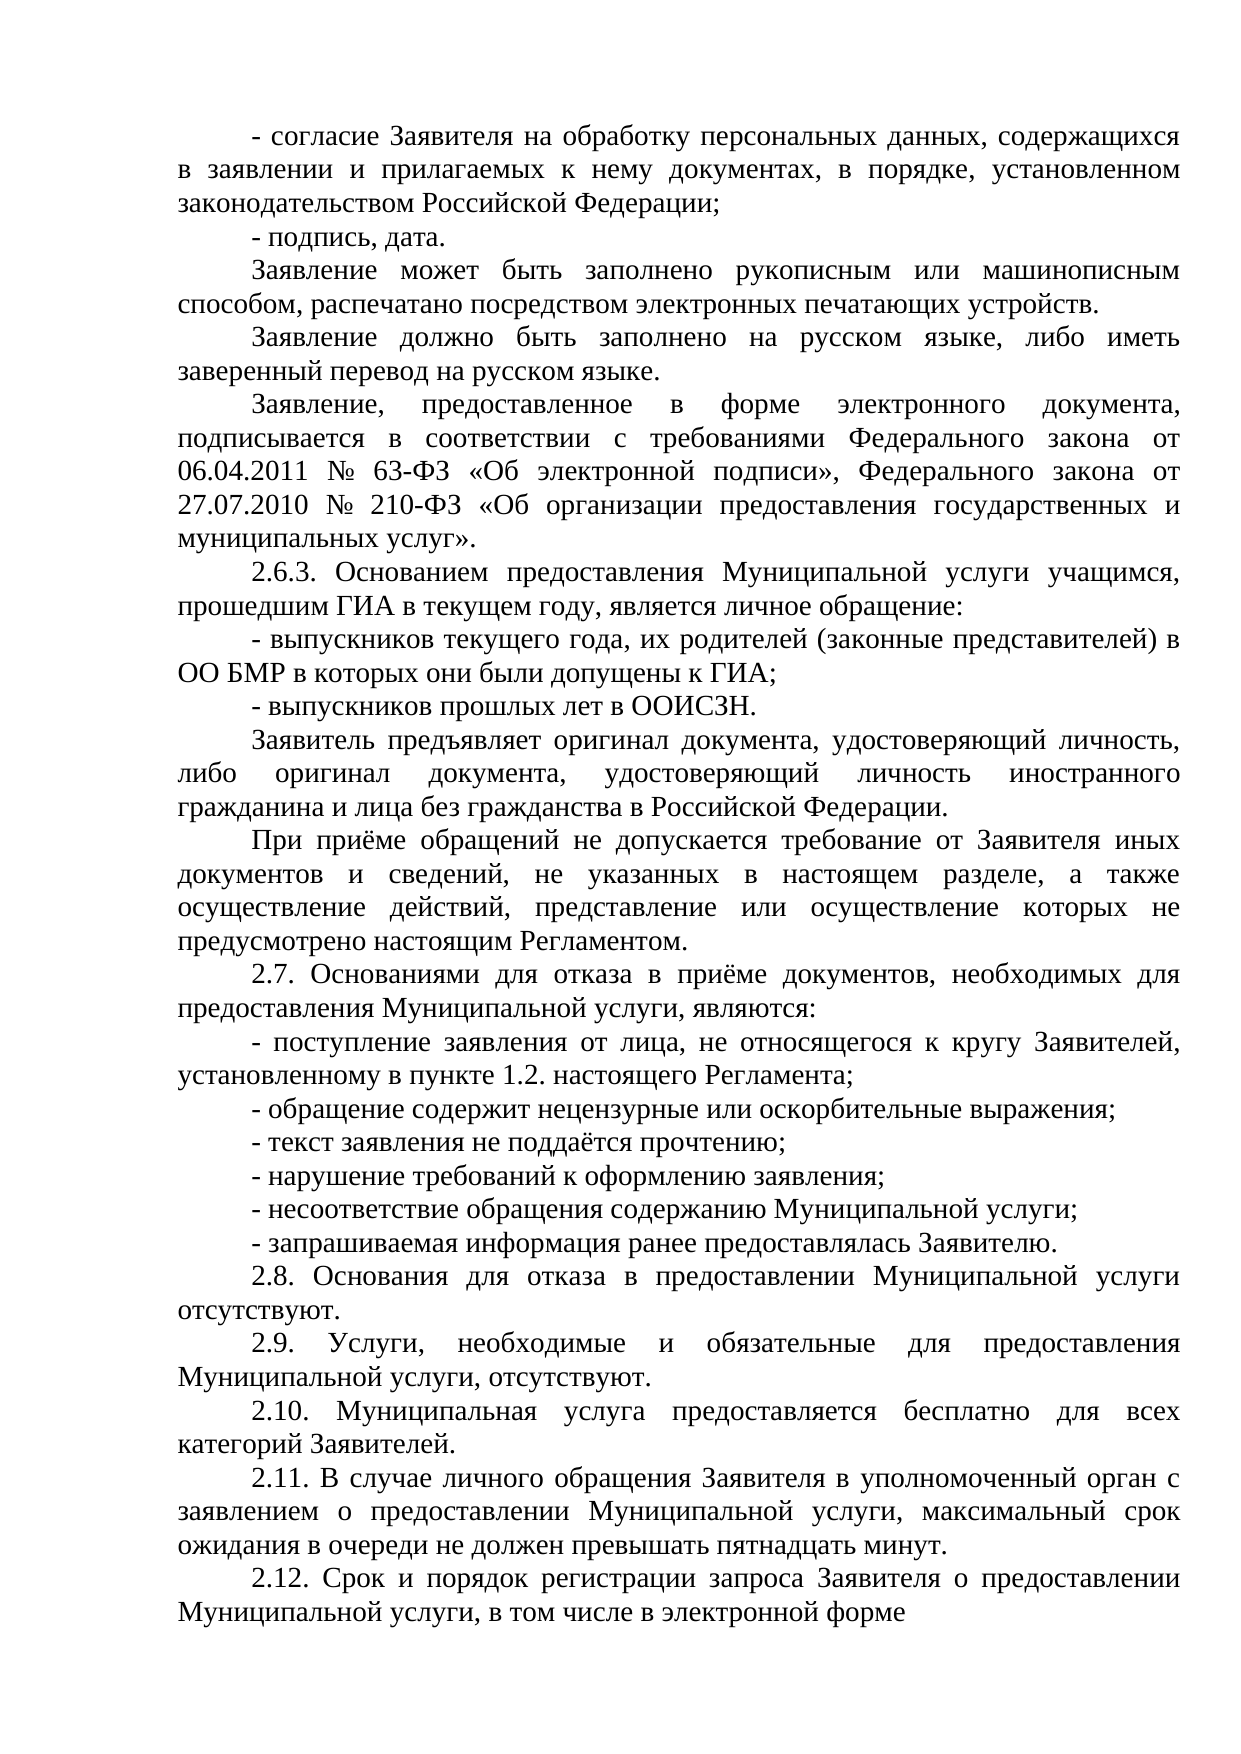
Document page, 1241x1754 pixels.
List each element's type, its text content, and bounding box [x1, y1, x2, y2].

text Заявление может быть заполнено рукописным или машинописным способом, распечатано посредством электронных печатающих устройств. [177, 252, 1181, 319]
text - согласие Заявителя на обработку персональных данных, содержащихся в заявлении и прилагаемых к нему документах, в порядке, установленном законодательством Российской Федерации; [177, 118, 1181, 219]
text 2.11. В случае личного обращения Заявителя в уполномоченный орган с заявлением о предоставлении Муниципальной услуги, максимальный срок ожидания в очереди не должен превышать пятнадцать минут. [177, 1460, 1181, 1560]
text - текст заявления не поддаётся прочтению; [177, 1124, 1181, 1158]
text 2.9. Услуги, необходимые и обязательные для предоставления Муниципальной услуги, отсутствуют. [177, 1326, 1181, 1393]
text 2.6.3. Основанием предоставления Муниципальной услуги учащимся, прошедшим ГИА в текущем году, является личное обращение: [177, 554, 1181, 621]
text 2.8. Основания для отказа в предоставлении Муниципальной услуги отсутствуют. [177, 1258, 1181, 1326]
text - несоответствие обращения содержанию Муниципальной услуги; [177, 1191, 1181, 1225]
text 2.12. Срок и порядок регистрации запроса Заявителя о предоставлении Муниципальной услуги, в том числе в электронной форме [177, 1560, 1181, 1627]
text - подпись, дата. [177, 219, 1181, 252]
text - запрашиваемая информация ранее предоставлялась Заявителю. [177, 1225, 1181, 1258]
text - обращение содержит нецензурные или оскорбительные выражения; [177, 1091, 1181, 1124]
text - поступление заявления от лица, не относящегося к кругу Заявителей, установленному в пункте 1.2. настоящего Регламента; [177, 1024, 1181, 1091]
text - нарушение требований к оформлению заявления; [177, 1158, 1181, 1191]
text Заявление должно быть заполнено на русском языке, либо иметь заверенный перевод на русском языке. [177, 319, 1181, 386]
text Заявитель предъявляет оригинал документа, удостоверяющий личность, либо оригинал документа, удостоверяющий личность иностранного гражданина и лица без гражданства в Российской Федерации. [177, 722, 1181, 822]
text При приёме обращений не допускается требование от Заявителя иных документов и сведений, не указанных в настоящем разделе, а также осуществление действий, представление или осуществление которых не предусмотрено настоящим Регламентом. [177, 822, 1181, 957]
text 2.10. Муниципальная услуга предоставляется бесплатно для всех категорий Заявителей. [177, 1393, 1181, 1460]
text 2.7. Основаниями для отказа в приёме документов, необходимых для предоставления Муниципальной услуги, являются: [177, 957, 1181, 1024]
text Заявление, предоставленное в форме электронного документа, подписывается в соответствии с требованиями Федерального закона от 06.04.2011 № 63-ФЗ «Об электронной подписи», Федерального закона от 27.07.2010 № 210-ФЗ «Об организации предоставления государственных и муниципальных услуг». [177, 386, 1181, 554]
text - выпускников текущего года, их родителей (законные представителей) в ОО БМР в которых они были допущены к ГИА; [177, 621, 1181, 688]
text - выпускников прошлых лет в ООИСЗН. [177, 688, 1181, 722]
